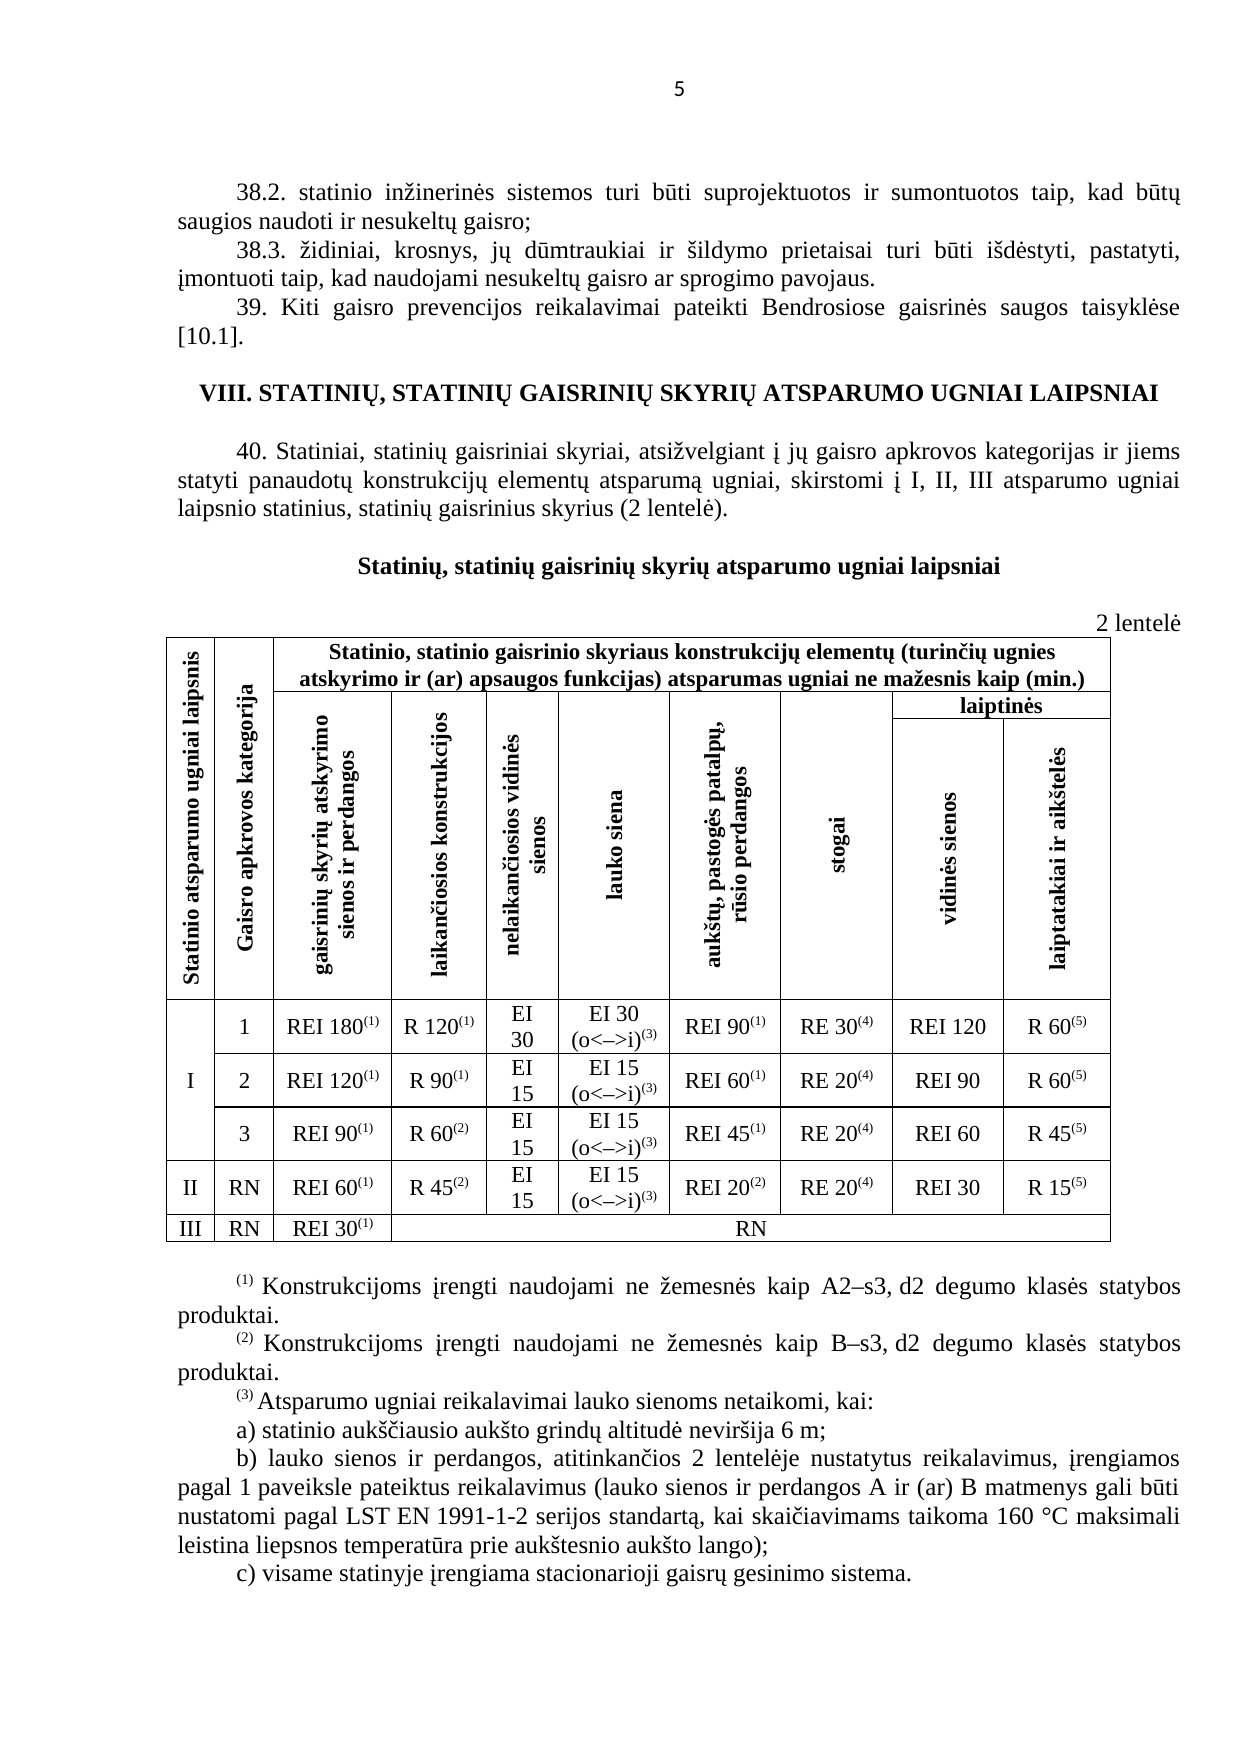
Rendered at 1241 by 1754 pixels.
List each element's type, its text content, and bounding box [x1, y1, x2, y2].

text 38.3. židiniai, krosnys, jų dūmtraukiai ir šildymo prietaisai turi būti išdėstyti, pastatyti, įmontuoti taip, kad naudojami nesukeltų gaisro ar sprogimo pavojaus. [177, 235, 1181, 292]
table_cell R 45(2) [392, 1161, 486, 1214]
table_cell REI 60(1) [670, 1054, 780, 1106]
table_cell RN [215, 1161, 273, 1214]
table_cell REI 180(1) [274, 1000, 391, 1053]
table_cell REI 60 [893, 1108, 1003, 1160]
table_cell RE 30(4) [781, 1000, 892, 1053]
table_cell EI 15 (o<–>i)(3) [559, 1161, 669, 1214]
table_cell R 60(5) [1004, 1000, 1110, 1053]
table_cell II [167, 1161, 214, 1214]
text (3) Atsparumo ugniai reikalavimai lauko sienoms netaikomi, kai: [177, 1386, 1181, 1415]
table_cell RE 20(4) [781, 1054, 892, 1106]
table_cell EI 15 [487, 1161, 558, 1214]
table_cell EI 15 [487, 1054, 558, 1106]
text 39. Kiti gaisro prevencijos reikalavimai pateikti Bendrosiose gaisrinės saugos taisyklėse [10.1]. [177, 292, 1181, 350]
text c) visame statinyje įrengiama stacionarioji gaisrų gesinimo sistema. [177, 1558, 1181, 1587]
table_cell RN [392, 1215, 1110, 1241]
text (2) Konstrukcijoms įrengti naudojami ne žemesnės kaip B–s3, d2 degumo klasės statybos produktai. [177, 1328, 1181, 1386]
table_cell REI 90(1) [670, 1000, 780, 1053]
table_header Statinio, statinio gaisrinio skyriaus konstrukcijų elementų (turinčių ugnies atskyrimo ir (ar) apsaugos funkcijas) atsparumas ugniai ne mažesnis kaip (min.) [274, 638, 1110, 691]
table_header Gaisro apkrovos kategorija [215, 638, 273, 999]
table_cell 2 [215, 1054, 273, 1106]
table_cell R 90(1) [392, 1054, 486, 1106]
table_cell laiptinės [893, 692, 1110, 718]
table_cell REI 45(1) [670, 1108, 780, 1160]
table_cell RE 20(4) [781, 1161, 892, 1214]
table_cell stogai [781, 692, 892, 999]
table_cell vidinės sienos [893, 719, 1003, 999]
table_cell REI 30(1) [274, 1215, 391, 1241]
table_cell REI 90 [893, 1054, 1003, 1106]
text a) statinio aukščiausio aukšto grindų altitudė neviršija 6 m; [177, 1415, 1181, 1443]
table_cell EI 30 (o<–>i)(3) [559, 1000, 669, 1053]
table_cell EI 15 (o<–>i)(3) [559, 1108, 669, 1160]
text Statinių, statinių gaisrinių skyrių atsparumo ugniai laipsniai [177, 551, 1181, 580]
table_cell REI 60(1) [274, 1161, 391, 1214]
table_cell EI 15 (o<–>i)(3) [559, 1054, 669, 1106]
table_cell REI 20(2) [670, 1161, 780, 1214]
table_cell RE 20(4) [781, 1108, 892, 1160]
table_cell R 120(1) [392, 1000, 486, 1053]
table_cell I [167, 1000, 214, 1160]
table_cell EI 30 [487, 1000, 558, 1053]
table_cell 3 [215, 1108, 273, 1160]
table_cell 1 [215, 1000, 273, 1053]
text 40. Statiniai, statinių gaisriniai skyriai, atsižvelgiant į jų gaisro apkrovos kategorijas ir jiems statyti panaudotų konstrukcijų elementų atsparumą ugniai, skirstomi į I, II, III atsparumo ugniai laipsnio statinius, statinių gaisrinius skyrius (2 lentelė). [177, 436, 1181, 522]
table_header Statinio atsparumo ugniai laipsnis [167, 638, 214, 999]
text 2 lentelė [177, 608, 1181, 637]
table_cell R 60(2) [392, 1108, 486, 1160]
text 38.2. statinio inžinerinės sistemos turi būti suprojektuotos ir sumontuotos taip, kad būtų saugios naudoti ir nesukeltų gaisro; [177, 177, 1181, 235]
table_cell III [167, 1215, 214, 1241]
text b) lauko sienos ir perdangos, atitinkančios 2 lentelėje nustatytus reikalavimus, įrengiamos pagal 1 paveiksle pateiktus reikalavimus (lauko sienos ir perdangos A ir (ar) B matmenys gali būti nustatomi pagal LST EN 1991-1-2 serijos standartą, kai skaičiavimams taikoma 160 °C maksimali leistina liepsnos temperatūra prie aukštesnio aukšto lango); [177, 1443, 1181, 1558]
table_cell REI 120 [893, 1000, 1003, 1053]
table_cell REI 90(1) [274, 1108, 391, 1160]
table_cell R 60(5) [1004, 1054, 1110, 1106]
table_cell R 45(5) [1004, 1108, 1110, 1160]
table_cell REI 30 [893, 1161, 1003, 1214]
table_cell laikančiosios konstrukcijos [392, 692, 486, 999]
table_cell EI 15 [487, 1108, 558, 1160]
text (1) Konstrukcijoms įrengti naudojami ne žemesnės kaip A2–s3, d2 degumo klasės statybos produktai. [177, 1271, 1181, 1328]
table_cell aukštų, pastogės patalpų, rūsio perdangos [670, 692, 780, 999]
text VIII. STATINIų, statinių gaisrinių skyrių ATSPARUMO UGNIAI LAIPSNIai [177, 378, 1181, 407]
table_cell laiptatakiai ir aikštelės [1004, 719, 1110, 999]
table_cell RN [215, 1215, 273, 1241]
table_cell gaisrinių skyrių atskyrimo sienos ir perdangos [274, 692, 391, 999]
table_cell nelaikančiosios vidinės sienos [487, 692, 558, 999]
table_cell REI 120(1) [274, 1054, 391, 1106]
table_cell lauko siena [559, 692, 669, 999]
table_cell R 15(5) [1004, 1161, 1110, 1214]
